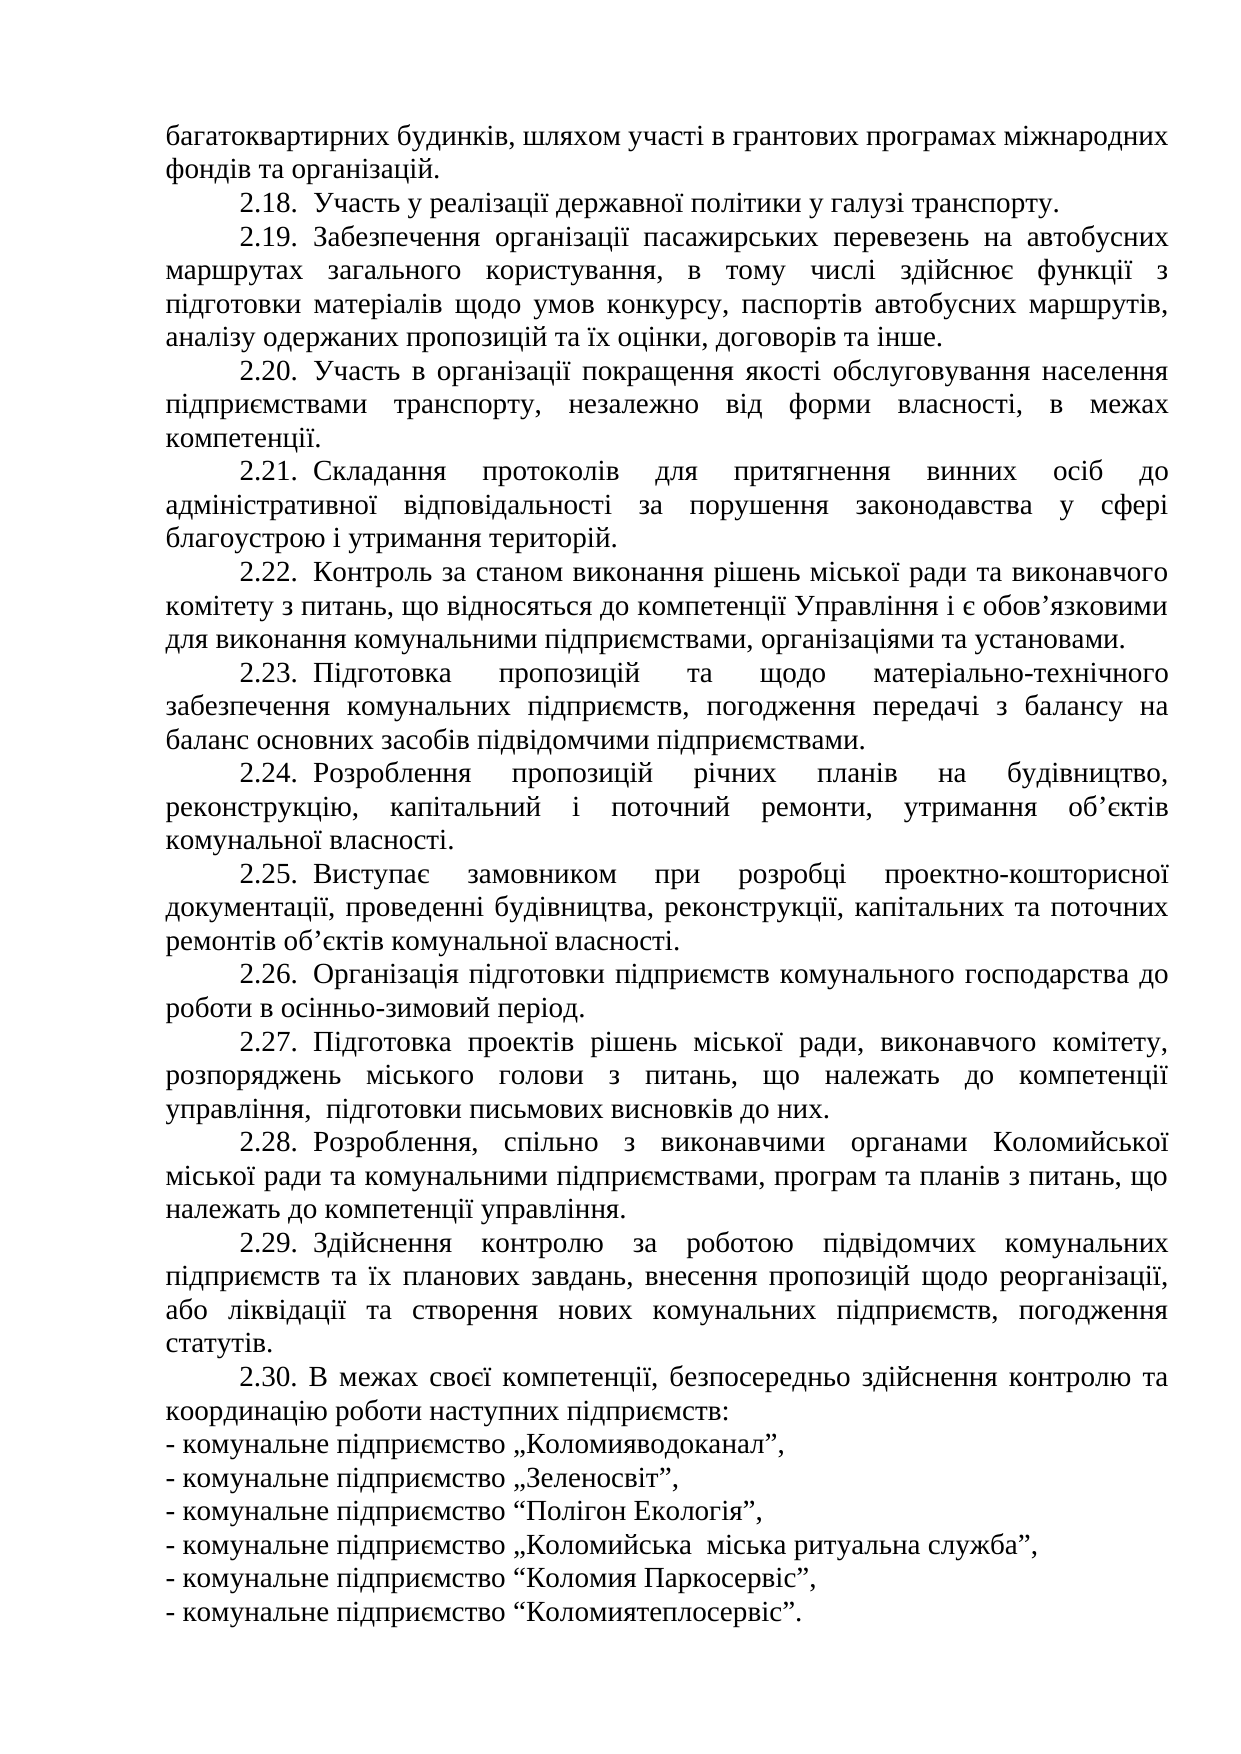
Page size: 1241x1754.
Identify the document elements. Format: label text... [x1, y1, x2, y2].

list Участь в організації покращення якості обслуговування населення підприємствами транспорту, незалежно від форми власності, в межах компетенції. [165, 353, 1169, 453]
list Здійснення контролю за роботою підвідомчих комунальних підприємств та їх планових завдань, внесення пропозицій щодо реорганізації, або ліквідації та створення нових комунальних підприємств, погодження статутів. [165, 1225, 1169, 1359]
list Організація підготовки підприємств комунального господарства до роботи в осінньо-зимовий період. [165, 957, 1169, 1024]
text - комунальне підприємство “Полігон Екологія”, [165, 1493, 1169, 1527]
text - комунальне підприємство “Коломия Паркосервіс”, [165, 1560, 1169, 1594]
list Виступає замовником при розробці проектно-кошторисної документації, проведенні будівництва, реконструкції, капітальних та поточних ремонтів об’єктів комунальної власності. [165, 856, 1169, 957]
text - комунальне підприємство „Зеленосвіт”, [165, 1460, 1169, 1493]
text - комунальне підприємство „Коломийська міська ритуальна служба”, [165, 1527, 1169, 1560]
text - комунальне підприємство „Коломияводоканал”, [165, 1426, 1169, 1460]
list Підготовка пропозицій та щодо матеріально-технічного забезпечення комунальних підприємств, погодження передачі з балансу на баланс основних засобів підвідомчими підприємствами. [165, 655, 1169, 755]
list Підготовка проектів рішень міської ради, виконавчого комітету, розпоряджень міського голови з питань, що належать до компетенції управління, підготовки письмових висновків до них. [165, 1024, 1169, 1124]
list Розроблення, спільно з виконавчими органами Коломийської міської ради та комунальними підприємствами, програм та планів з питань, що належать до компетенції управління. [165, 1124, 1169, 1225]
list Забезпечення організації пасажирських перевезень на автобусних маршрутах загального користування, в тому числі здійснює функції з підготовки матеріалів щодо умов конкурсу, паспортів автобусних маршрутів, аналізу одержаних пропозицій та їх оцінки, договорів та інше. [165, 219, 1169, 353]
list Контроль за станом виконання рішень міської ради та виконавчого комітету з питань, що відносяться до компетенції Управління і є обов’язковими для виконання комунальними підприємствами, організаціями та установами. [165, 554, 1169, 655]
list Розроблення пропозицій річних планів на будівництво, реконструкцію, капітальний і поточний ремонти, утримання об’єктів комунальної власності. [165, 755, 1169, 856]
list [165, 118, 1169, 185]
list Участь у реалізації державної політики у галузі транспорту. [165, 185, 1169, 219]
text 2.30. В межах своєї компетенції, безпосередньо здійснення контролю та координацію роботи наступних підприємств: [165, 1359, 1169, 1426]
list Складання протоколів для притягнення винних осіб до адміністративної відповідальності за порушення законодавства у сфері благоустрою і утримання територій. [165, 453, 1169, 554]
text - комунальне підприємство “Коломиятеплосервіс”. [165, 1594, 1169, 1627]
